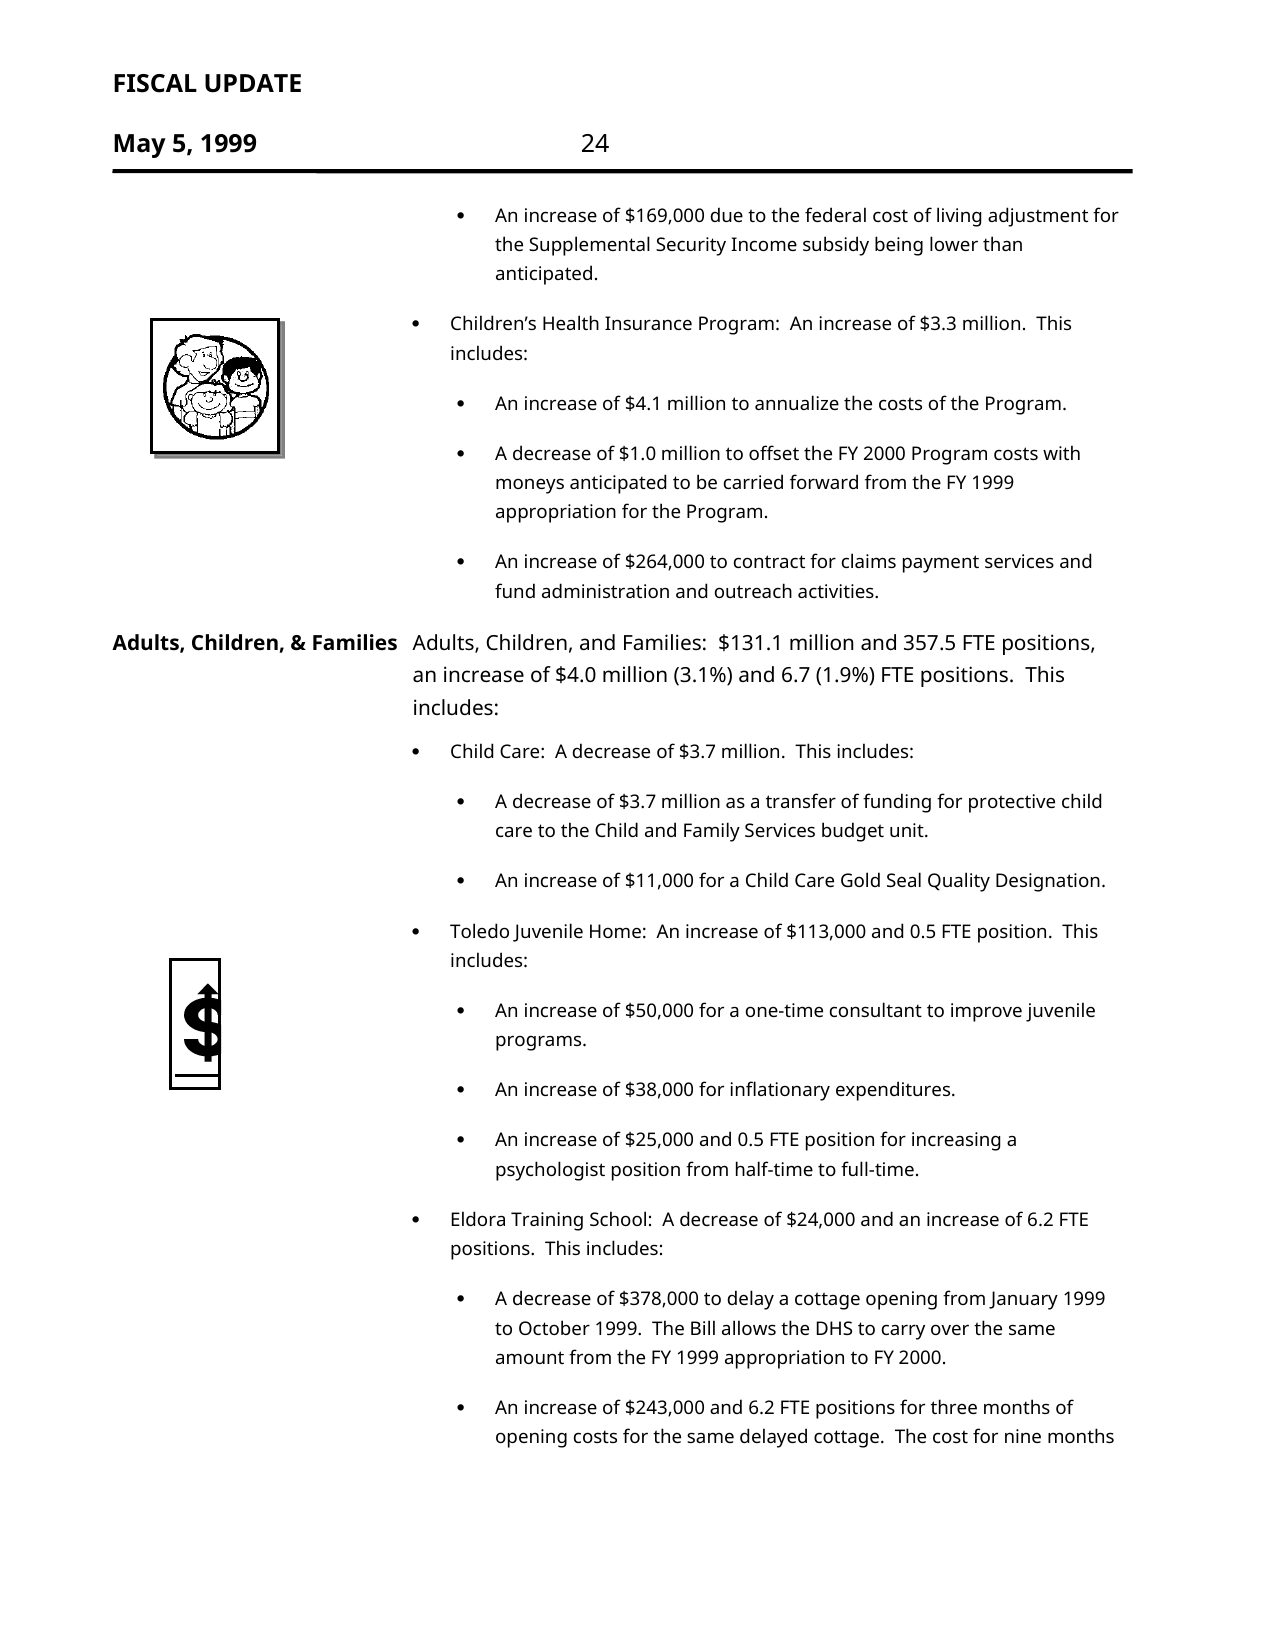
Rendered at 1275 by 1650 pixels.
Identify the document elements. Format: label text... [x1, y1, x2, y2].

list An increase of $169,000 due to the federal cost of living adjustment for the Supplemental Security Income subsidy being lower than anticipated. [457, 202, 1125, 286]
list Toledo Juvenile Home: An increase of $113,000 and 0.5 FTE position. This includes: [412, 918, 1125, 973]
list Child Care: A decrease of $3.7 million. This includes: [412, 738, 1125, 764]
list An increase of $264,000 to contract for claims payment services and fund administration and outreach activities. [457, 549, 1125, 603]
list An increase of $25,000 and 0.5 FTE position for increasing a psychologist position from half-time to full-time. [457, 1127, 1125, 1182]
text Adults, Children, & Families Adults, Children, and Families: $131.1 million and 357.5 FTE positions, an increase of $4.0 million (3.1%) and 6.7 (1.9%) FTE positions. This includes: [112, 628, 1125, 722]
list A decrease of $3.7 million as a transfer of funding for protective child care to the Child and Family Services budget unit. [457, 788, 1125, 843]
list An increase of $50,000 for a one-time consultant to improve juvenile programs. [457, 997, 1125, 1052]
list A decrease of $1.0 million to offset the FY 2000 Program costs with moneys anticipated to be carried forward from the FY 1999 appropriation for the Program. [457, 440, 1125, 524]
list An increase of $11,000 for a Child Care Gold Seal Quality Designation. [457, 868, 1125, 893]
list Eldora Training School: A decrease of $24,000 and an increase of 6.2 FTE positions. This includes: [412, 1206, 1125, 1261]
list An increase of $4.1 million to annualize the costs of the Program. [457, 390, 1125, 415]
list Children’s Health Insurance Program: An increase of $3.3 million. This includes: [412, 311, 1125, 365]
list A decrease of $378,000 to delay a cottage opening from January 1999 to October 1999. The Bill allows the DHS to carry over the same amount from the FY 1999 appropriation to FY 2000. [457, 1286, 1125, 1369]
picture [153, 321, 277, 451]
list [457, 1394, 1125, 1449]
list An increase of $38,000 for inflationary expenditures. [457, 1077, 1125, 1102]
